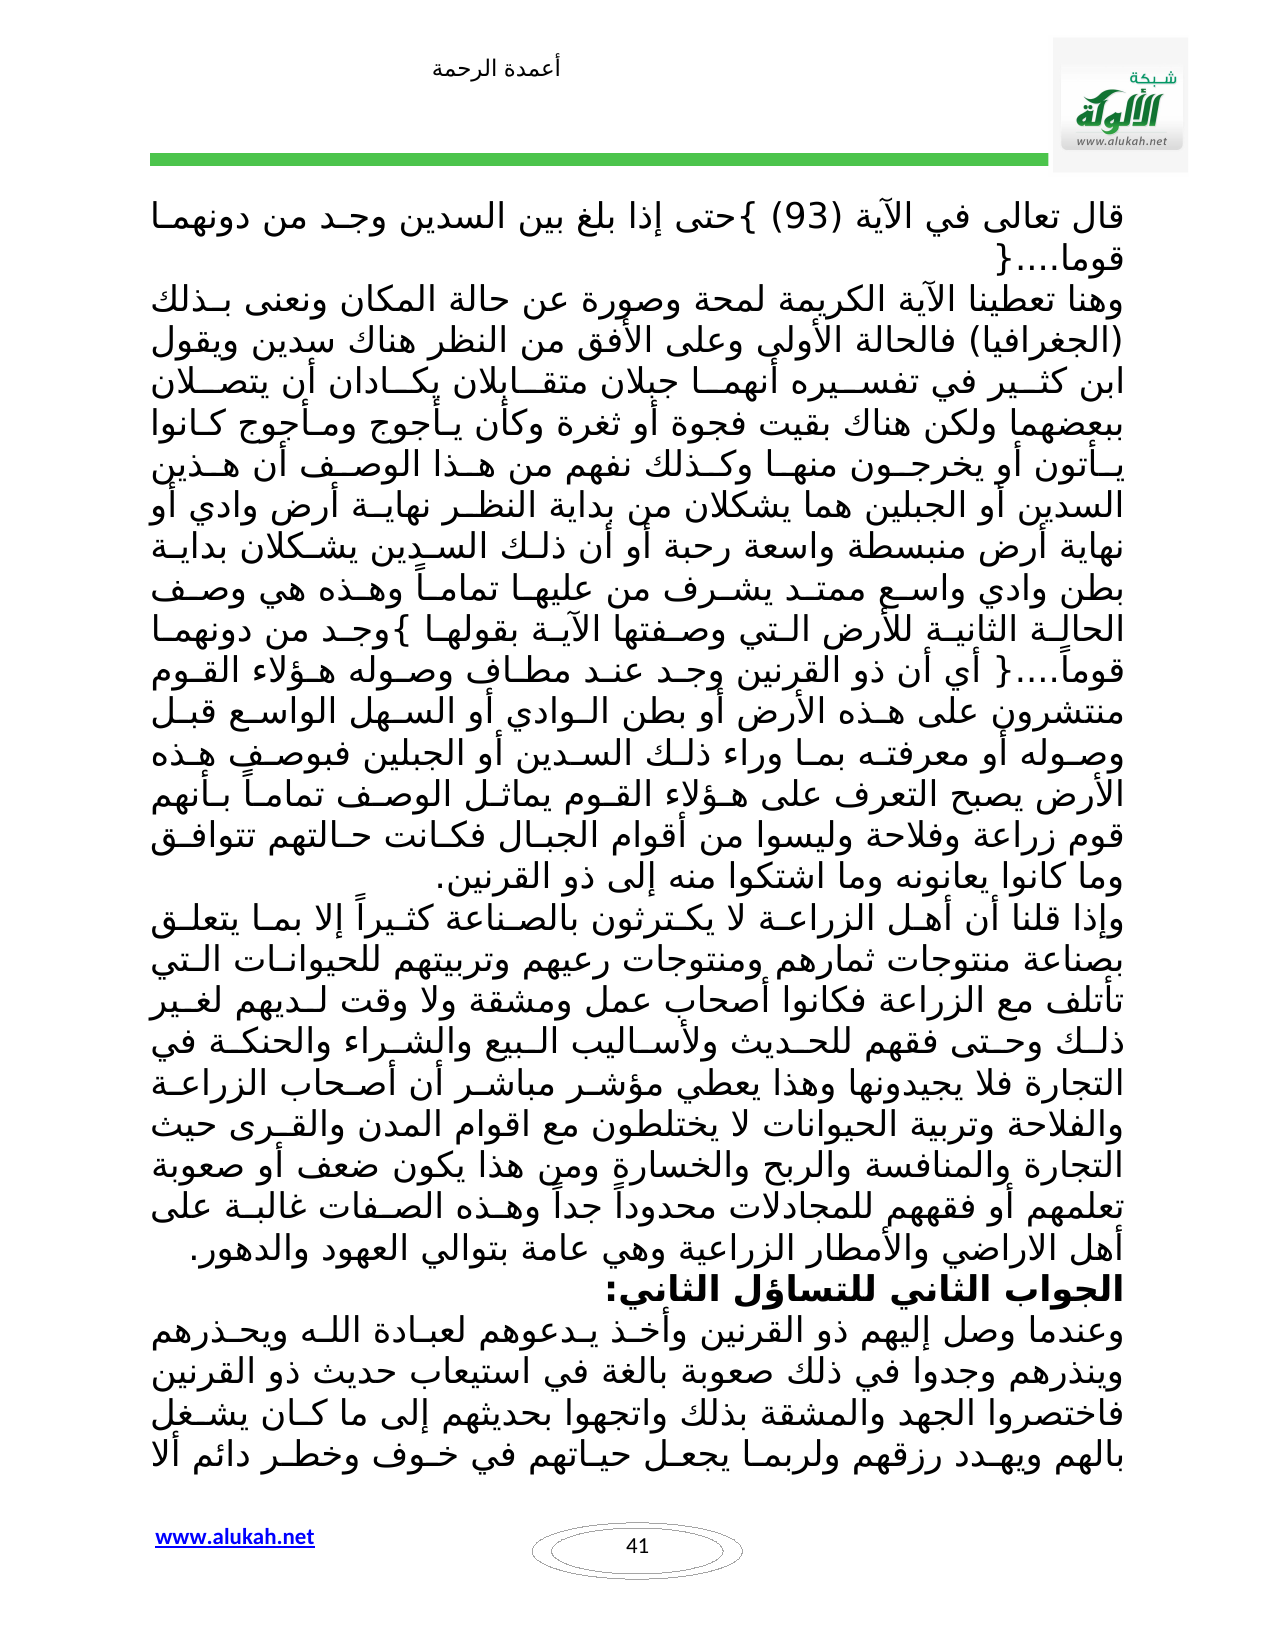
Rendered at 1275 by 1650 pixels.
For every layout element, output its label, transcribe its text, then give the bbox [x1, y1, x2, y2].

text وهنا تعطينا الآية الكريمة لمحة وصورة عن حالة المكان ونعنى بذلك (الجغرافيا) فالحالة الأولى وعلى الأفق من النظر هناك سدين ويقول ابن كثير في تفسيره أنهما جبلان متقابلان يكادان أن يتصلان ببعضهما ولكن هناك بقيت فجوة أو ثغرة وكأن يأجوج ومأجوج كانوا يأتون أو يخرجون منها وكذلك نفهم من هذا الوصف أن هذين السدين أو الجبلين هما يشكلان من بداية النظر نهاية أرض وادي أو نهاية أرض منبسطة واسعة رحبة أو أن ذلك السدين يشكلان بداية بطن وادي واسع ممتد يشرف من عليها تماماً وهذه هي وصف الحالة الثانية للأرض التي وصفتها الآية بقولها }وجد من دونهما قوماً....{ أي أن ذو القرنين وجد عند مطاف وصوله هؤلاء القوم منتشرون على هذه الأرض أو بطن الوادي أو السهل الواسع قبل وصوله أو معرفته بما وراء ذلك السدين أو الجبلين فبوصف هذه الأرض يصبح التعرف على هؤلاء القوم يماثل الوصف تماماً بأنهم قوم زراعة وفلاحة وليسوا من أقوام الجبال فكانت حالتهم تتوافق وما كانوا يعانونه وما اشتكوا منه إلى ذو القرنين. [150, 278, 1125, 897]
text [150, 1309, 1125, 1474]
text الجواب الثاني للتساؤل الثاني: [150, 1268, 1125, 1309]
text وإذا قلنا أن أهل الزراعة لا يكترثون بالصناعة كثيراً إلا بما يتعلق بصناعة منتوجات ثمارهم ومنتوجات رعيهم وتربيتهم للحيوانات التي تأتلف مع الزراعة فكانوا أصحاب عمل ومشقة ولا وقت لديهم لغير ذلك وحتى فقهم للحديث ولأساليب البيع والشراء والحنكة في التجارة فلا يجيدونها وهذا يعطي مؤشر مباشر أن أصحاب الزراعة والفلاحة وتربية الحيوانات لا يختلطون مع اقوام المدن والقرى حيث التجارة والمنافسة والربح والخسارة ومن هذا يكون ضعف أو صعوبة تعلمهم أو فقههم للمجادلات محدوداً جداً وهذه الصفات غالبة على أهل الاراضي والأمطار الزراعية وهي عامة بتوالي العهود والدهور. [150, 897, 1125, 1268]
text قال تعالى في الآية (93) }حتى إذا بلغ بين السدين وجد من دونهما قوما....{ [150, 196, 1125, 278]
